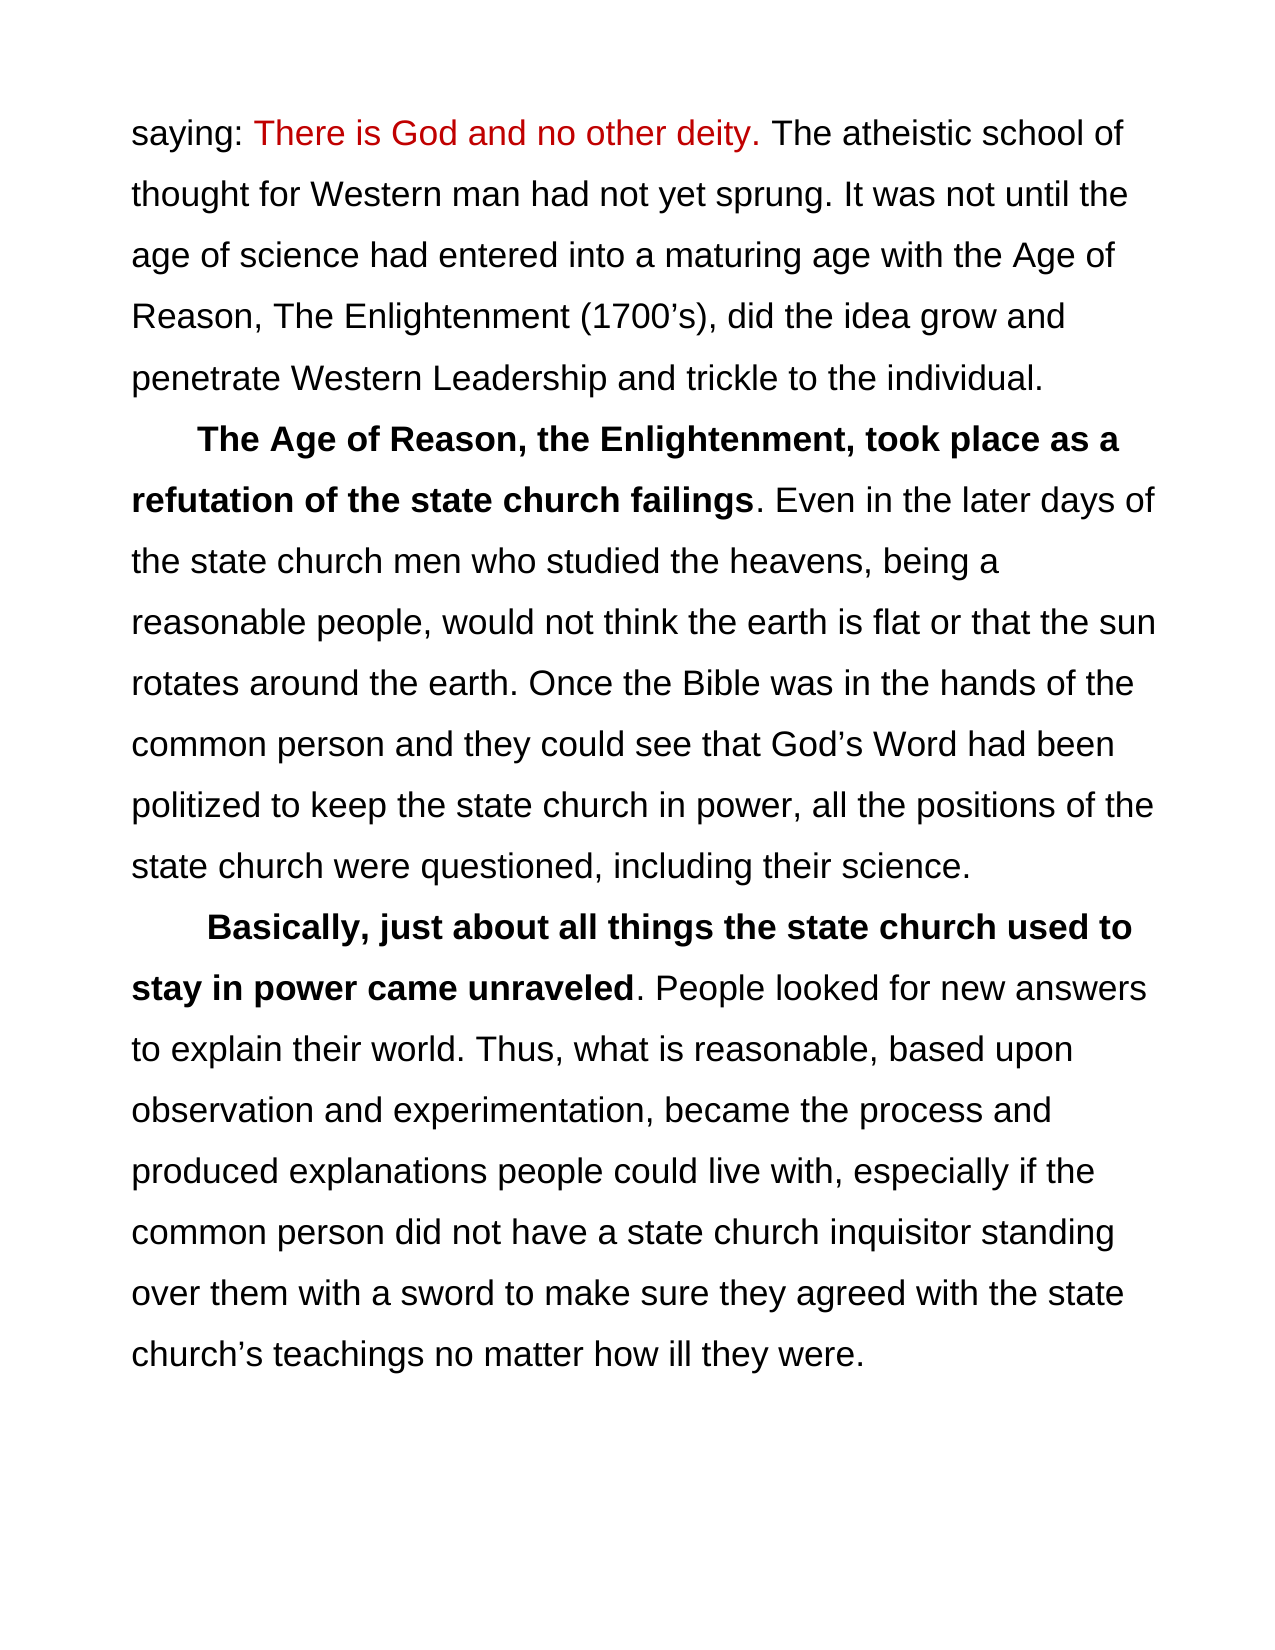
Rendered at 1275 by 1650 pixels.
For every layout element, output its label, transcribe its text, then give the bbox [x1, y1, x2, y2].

list The Age of Reason, the Enlightenment, took place as a refutation of the state church failings. Even in the later days of the state church men who studied the heavens, being a reasonable people, would not think the earth is flat or that the sun rotates around the earth. Once the Bible was in the hands of the common person and they could see that God’s Word had been politized to keep the state church in power, all the positions of the state church were questioned, including their science. [131, 418, 1172, 886]
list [131, 112, 1172, 397]
list Basically, just about all things the state church used to stay in power came unraveled. People looked for new answers to explain their world. Thus, what is reasonable, based upon observation and experimentation, became the process and produced explanations people could live with, especially if the common person did not have a state church inquisitor standing over them with a sword to make sure they agreed with the state church’s teachings no matter how ill they were. [131, 906, 1172, 1374]
